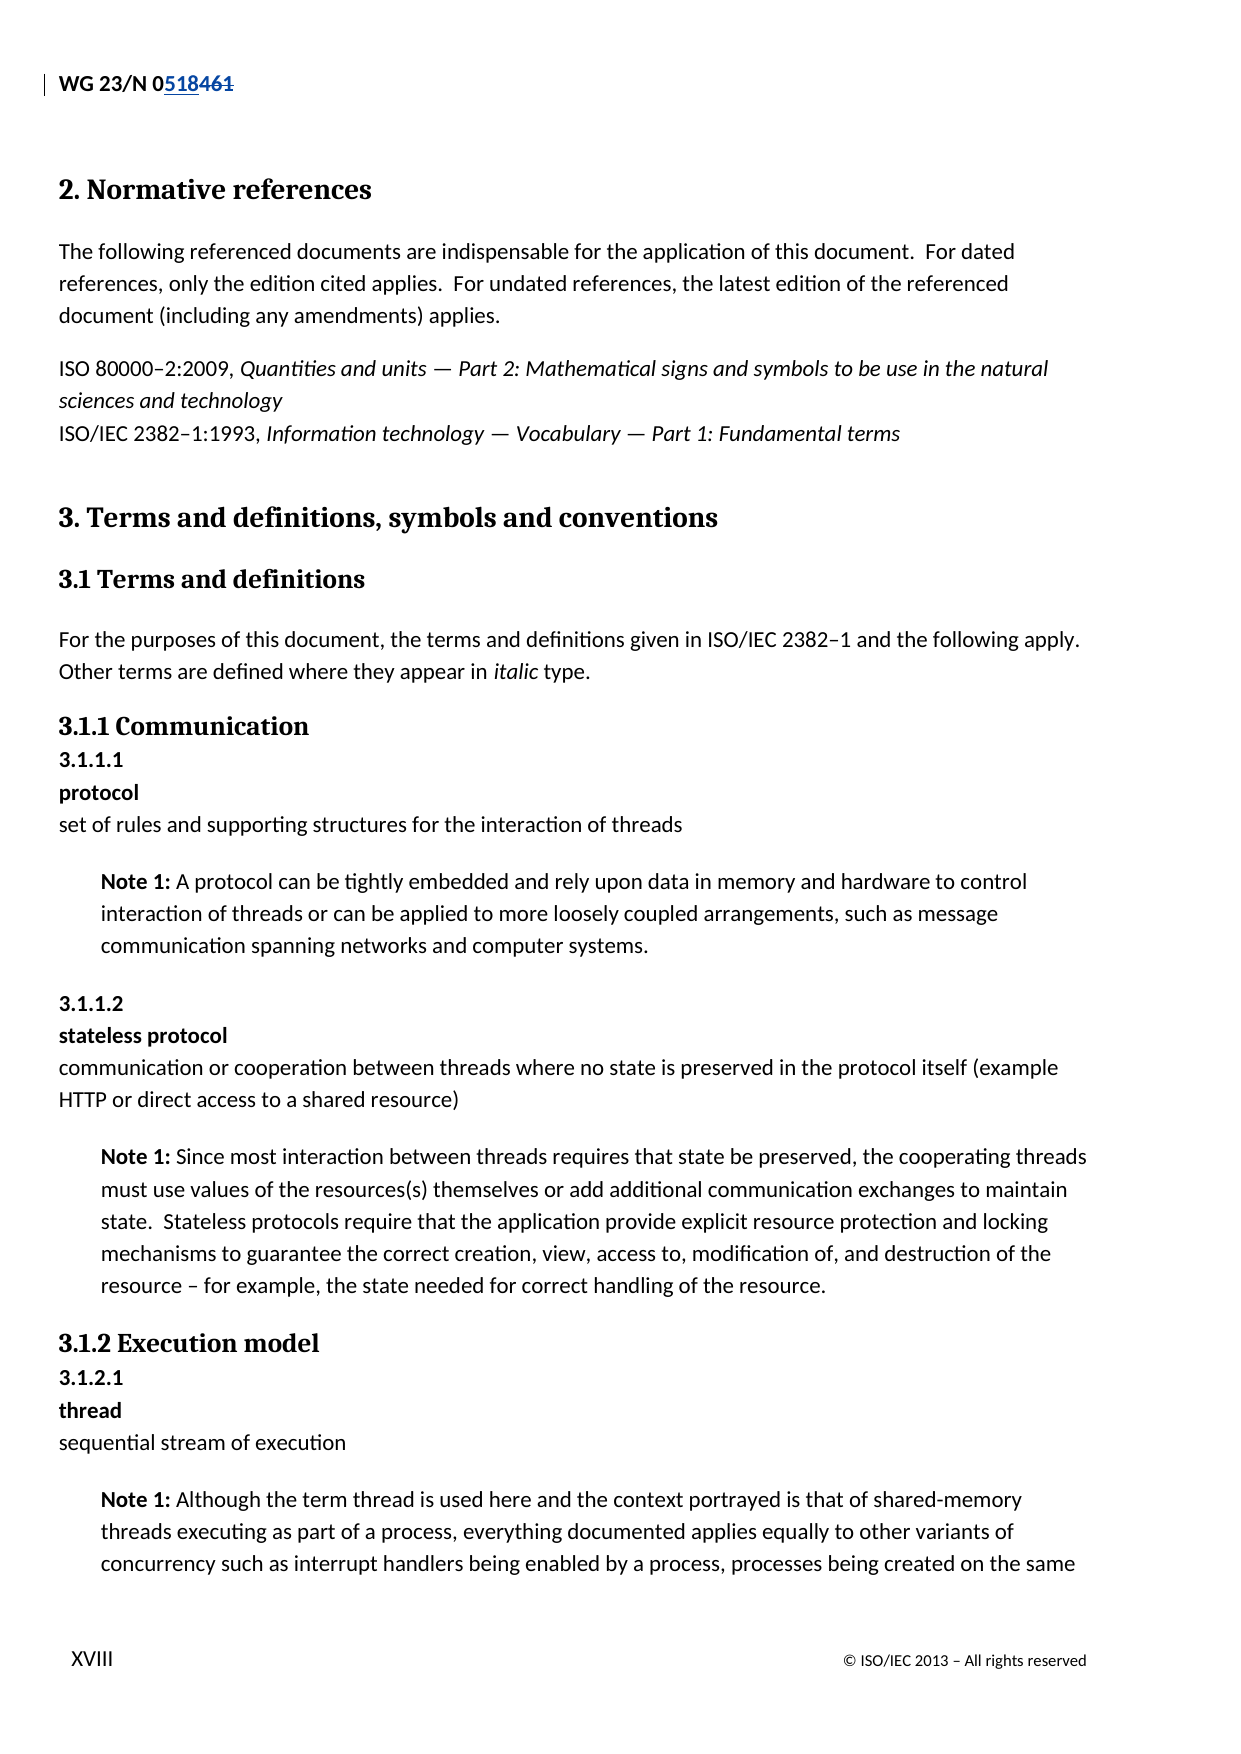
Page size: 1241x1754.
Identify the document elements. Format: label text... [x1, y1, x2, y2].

text Note 1: A protocol can be tightly embedded and rely upon data in memory and hardware to control interaction of threads or can be applied to more loosely coupled arrangements, such as message communication spanning networks and computer systems. [101, 867, 1099, 959]
subtitle 3.1.1 Communication [58, 711, 1099, 742]
text communication or cooperation between threads where no state is preserved in the protocol itself (example HTTP or direct access to a shared resource) [58, 1053, 1099, 1113]
subtitle 3.1 Terms and definitions [58, 564, 1099, 596]
subtitle 3. Terms and definitions, symbols and conventions [58, 501, 1099, 534]
subtitle 3.1.2 Execution model [58, 1328, 1099, 1359]
text ISO 80000–2:2009, Quantities and units — Part 2: Mathematical signs and symbols to be use in the natural sciences and technology [58, 354, 1099, 415]
text set of rules and supporting structures for the interaction of threads [58, 810, 1099, 838]
text thread [58, 1396, 1099, 1424]
text 3.1.1.2 [58, 989, 1099, 1017]
text protocol [58, 778, 1099, 806]
text ISO/IEC 2382–1:1993, Information technology — Vocabulary — Part 1: Fundamental terms [58, 419, 1099, 447]
text The following referenced documents are indispensable for the application of this document. For dated references, only the edition cited applies. For undated references, the latest edition of the referenced document (including any amendments) applies. [58, 237, 1099, 329]
text For the purposes of this document, the terms and definitions given in ISO/IEC 2382–1 and the following apply. Other terms are defined where they appear in italic type. [58, 625, 1099, 686]
text 3.1.2.1 [58, 1363, 1099, 1392]
text sequential stream of execution [58, 1428, 1099, 1456]
text stateless protocol [58, 1021, 1099, 1049]
subtitle 2. Normative references [58, 173, 1099, 207]
text Note 1: Since most interaction between threads requires that state be preserved, the cooperating threads must use values of the resources(s) themselves or add additional communication exchanges to maintain state. Stateless protocols require that the application provide explicit resource protection and locking mechanisms to guarantee the correct creation, view, access to, modification of, and destruction of the resource – for example, the state needed for correct handling of the resource. [101, 1142, 1099, 1299]
text 3.1.1.1 [58, 746, 1099, 774]
